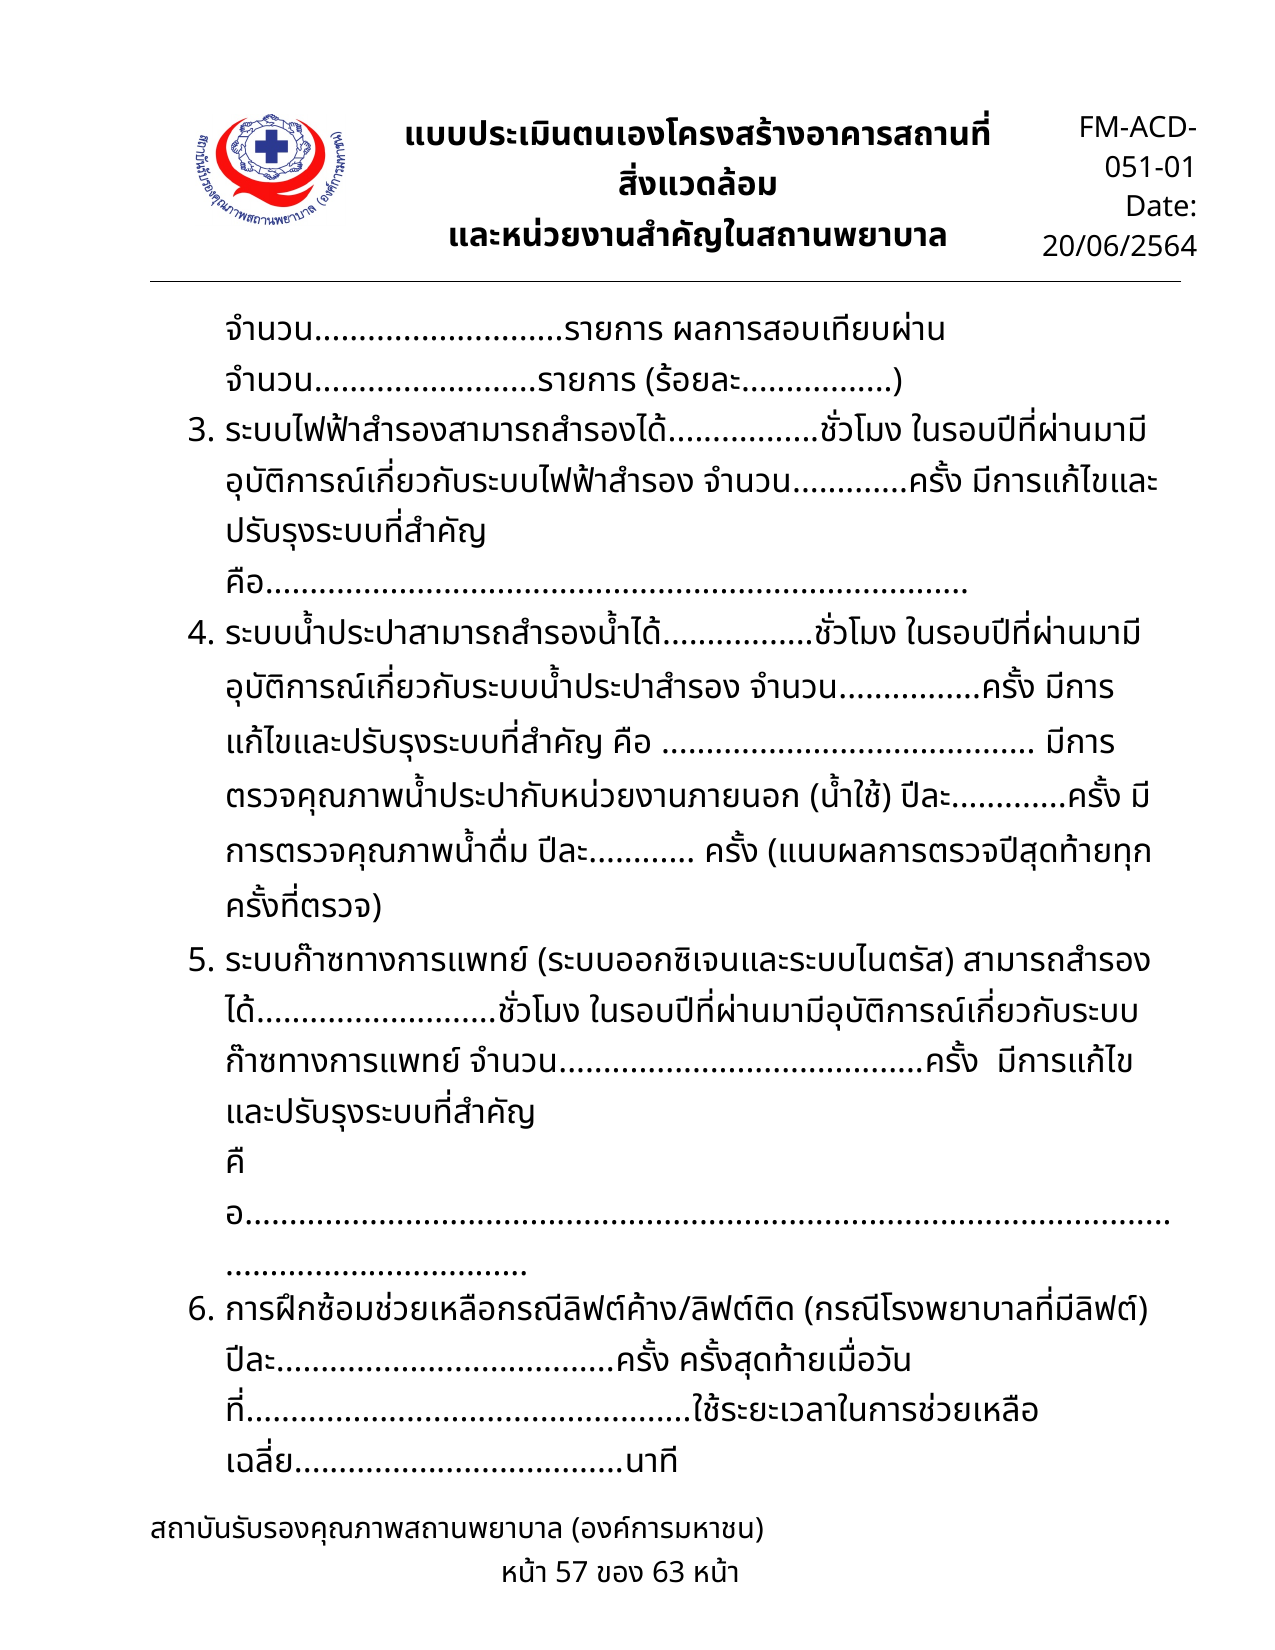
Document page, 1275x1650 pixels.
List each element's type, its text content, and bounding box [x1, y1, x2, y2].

list ระบบน้ำประปาสามารถสำรองน้ำได้.................ชั่วโมง ในรอบปีที่ผ่านมามีอุบัติการณ์เกี่ยวกับระบบน้ำประปาสำรอง จำนวน................ครั้ง มีการแก้ไขและปรับรุงระบบที่สำคัญ คือ .......................................... มีการตรวจคุณภาพน้ำประปากับหน่วยงานภายนอก (น้ำใช้) ปีละ.............ครั้ง มีการตรวจคุณภาพน้ำดื่ม ปีละ............ ครั้ง (แนบผลการตรวจปีสุดท้ายทุกครั้งที่ตรวจ) [187, 608, 1181, 932]
list ระบบก๊าซทางการแพทย์ (ระบบออกซิเจนและระบบไนตรัส) สามารถสำรองได้...........................ชั่วโมง ในรอบปีที่ผ่านมามีอุบัติการณ์เกี่ยวกับระบบก๊าซทางการแพทย์ จำนวน.........................................ครั้ง มีการแก้ไขและปรับรุงระบบที่สำคัญคือ.......................................................................................................................................... [187, 936, 1181, 1285]
text จำนวน............................รายการ ผลการสอบเทียบผ่านจำนวน.........................รายการ (ร้อยละ.................) [225, 305, 1181, 406]
list การฝึกซ้อมช่วยเหลือกรณีลิฟต์ค้าง/ลิฟต์ติด (กรณีโรงพยาบาลที่มีลิฟต์) ปีละ......................................ครั้ง ครั้งสุดท้ายเมื่อวันที่..................................................ใช้ระยะเวลาในการช่วยเหลือเฉลี่ย.....................................นาที [187, 1285, 1181, 1487]
picture [194, 114, 346, 226]
list ระบบไฟฟ้าสำรองสามารถสำรองได้.................ชั่วโมง ในรอบปีที่ผ่านมามีอุบัติการณ์เกี่ยวกับระบบไฟฟ้าสำรอง จำนวน.............ครั้ง มีการแก้ไขและปรับรุงระบบที่สำคัญคือ............................................................................... [187, 406, 1181, 608]
